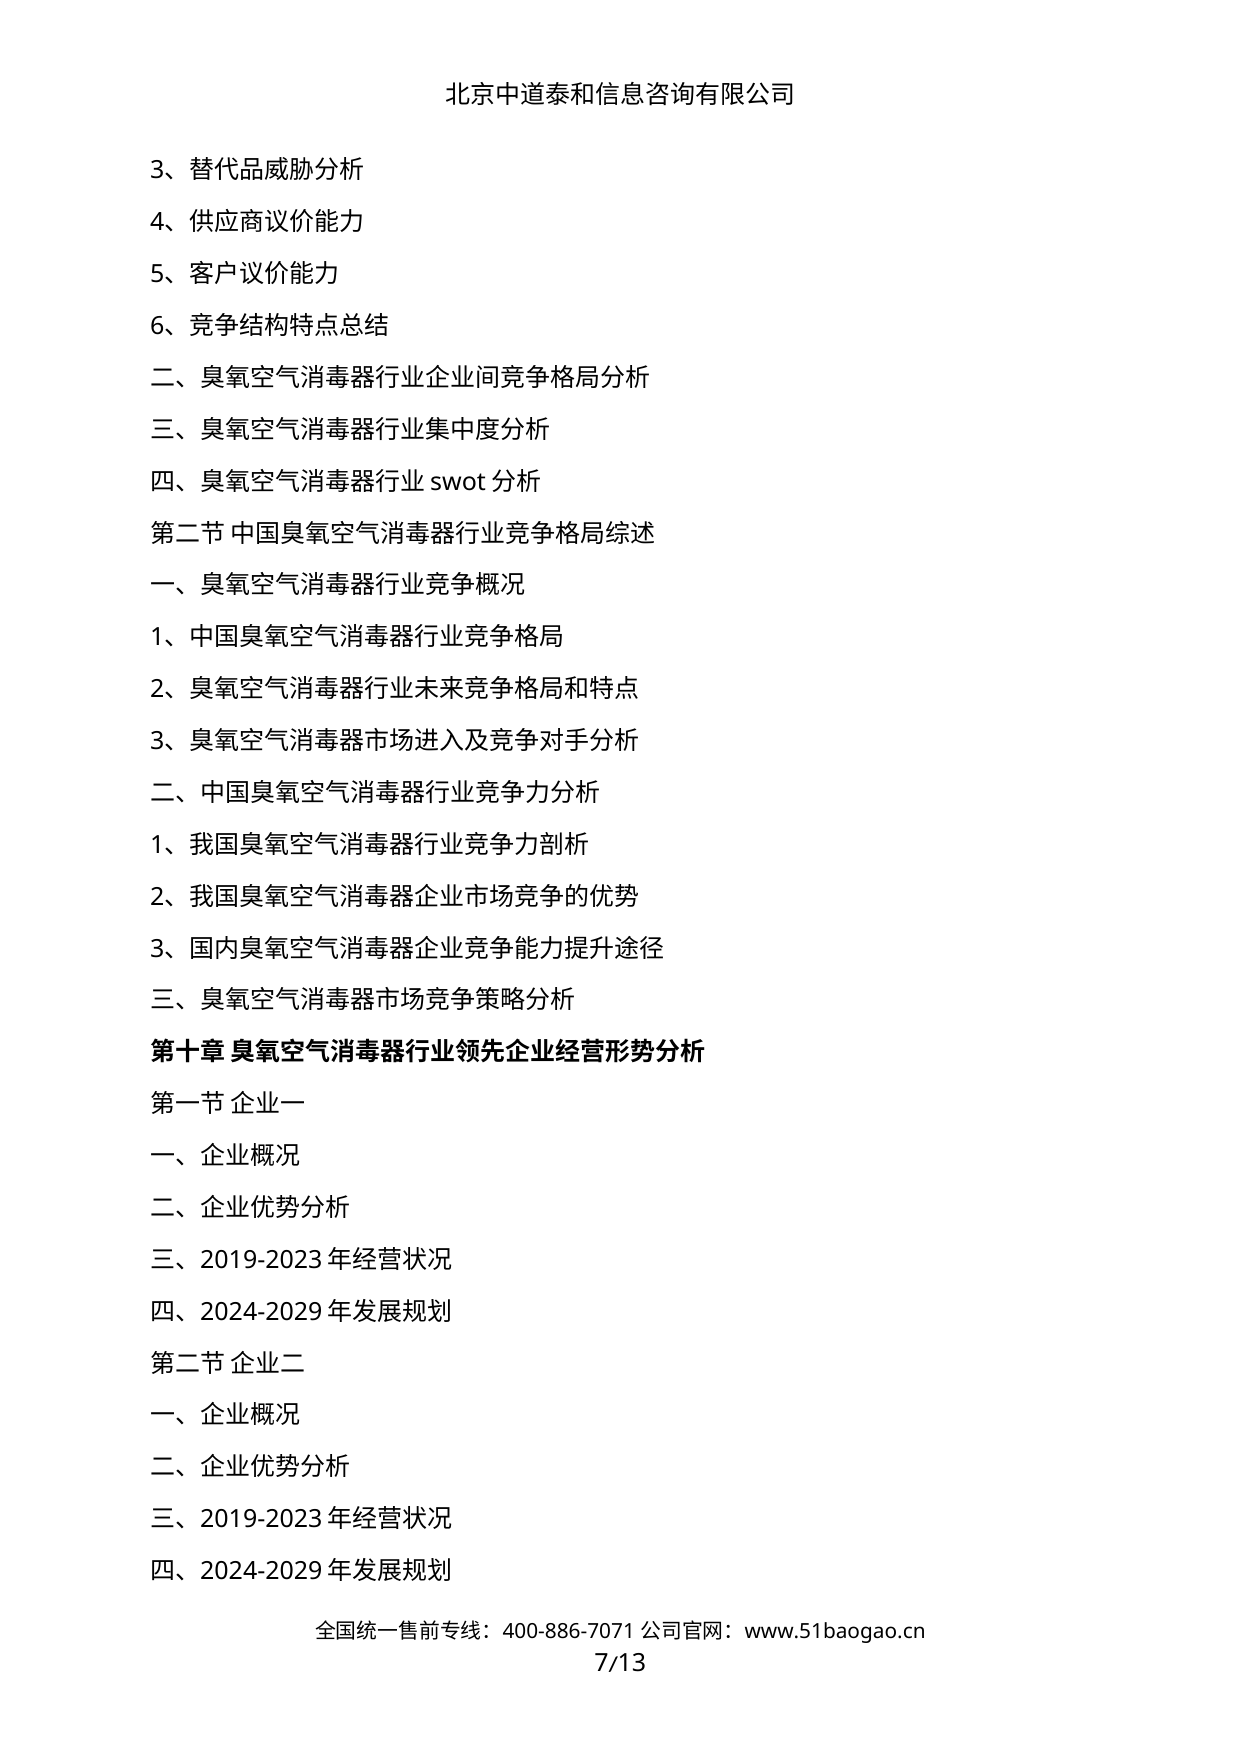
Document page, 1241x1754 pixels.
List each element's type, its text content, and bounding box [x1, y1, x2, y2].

text 三、2019-2023年经营状况 [150, 1499, 1090, 1535]
text 一、企业概况 [150, 1395, 1090, 1431]
text 四、臭氧空气消毒器行业swot分析 [150, 461, 1090, 497]
text 3、臭氧空气消毒器市场进入及竞争对手分析 [150, 721, 1090, 757]
text 一、臭氧空气消毒器行业竞争概况 [150, 565, 1090, 601]
text 第二节 中国臭氧空气消毒器行业竞争格局综述 [150, 513, 1090, 549]
text 第十章 臭氧空气消毒器行业领先企业经营形势分析 [150, 1032, 1090, 1068]
text 一、企业概况 [150, 1136, 1090, 1172]
text 5、客户议价能力 [150, 254, 1090, 290]
text 四、2024-2029年发展规划 [150, 1291, 1090, 1327]
text 2、臭氧空气消毒器行业未来竞争格局和特点 [150, 669, 1090, 705]
text 三、臭氧空气消毒器市场竞争策略分析 [150, 980, 1090, 1016]
text 四、2024-2029年发展规划 [150, 1551, 1090, 1587]
text 1、中国臭氧空气消毒器行业竞争格局 [150, 617, 1090, 653]
text 三、2019-2023年经营状况 [150, 1239, 1090, 1276]
text 二、臭氧空气消毒器行业企业间竞争格局分析 [150, 357, 1090, 394]
text 二、企业优势分析 [150, 1187, 1090, 1224]
text 4、供应商议价能力 [150, 202, 1090, 238]
text 第二节 企业二 [150, 1343, 1090, 1379]
text 3、国内臭氧空气消毒器企业竞争能力提升途径 [150, 928, 1090, 964]
text 2、我国臭氧空气消毒器企业市场竞争的优势 [150, 876, 1090, 912]
text 三、臭氧空气消毒器行业集中度分析 [150, 409, 1090, 446]
text 6、竞争结构特点总结 [150, 306, 1090, 342]
text 1、我国臭氧空气消毒器行业竞争力剖析 [150, 824, 1090, 861]
text 二、中国臭氧空气消毒器行业竞争力分析 [150, 772, 1090, 809]
text 二、企业优势分析 [150, 1447, 1090, 1483]
text 3、替代品威胁分析 [150, 150, 1090, 186]
text 第一节 企业一 [150, 1084, 1090, 1120]
